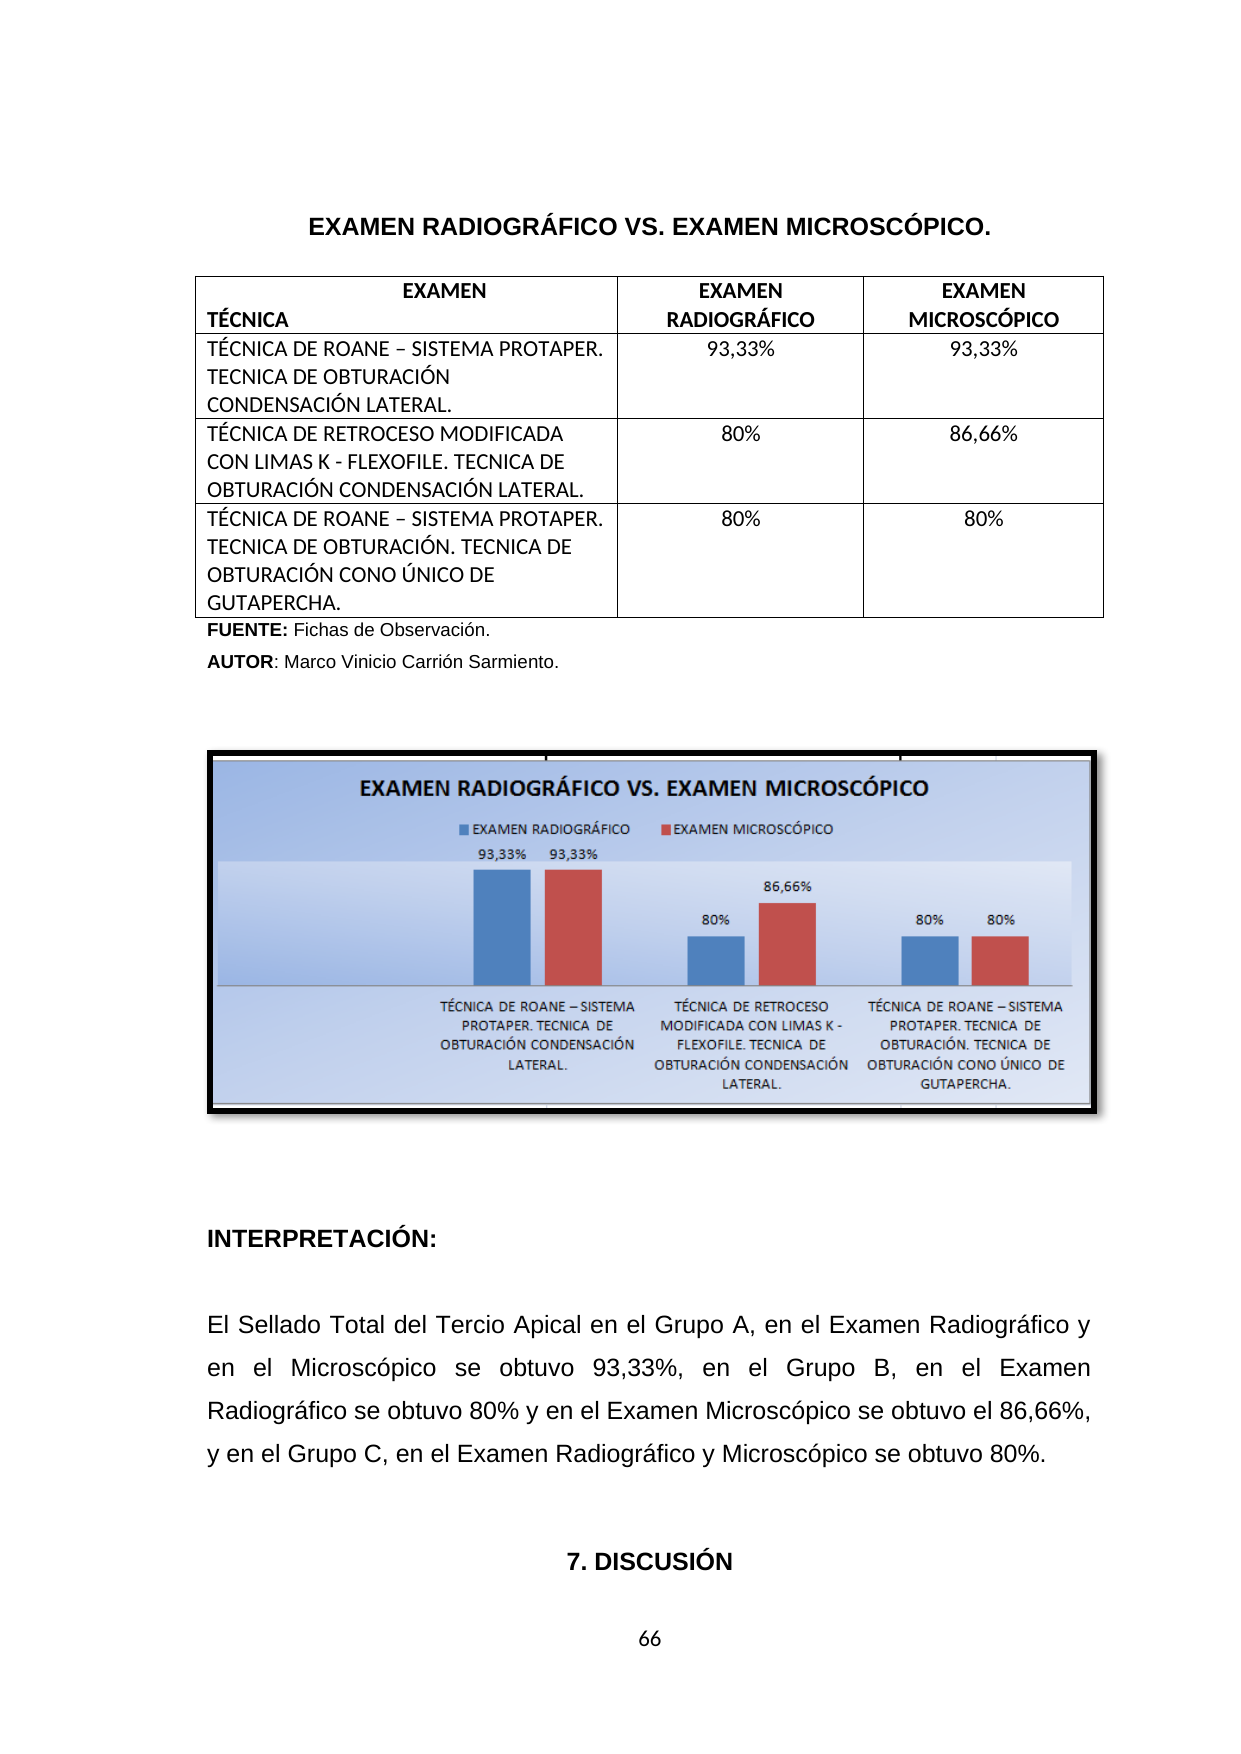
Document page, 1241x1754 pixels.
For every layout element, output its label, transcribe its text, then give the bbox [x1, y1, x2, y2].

table_cell TÉCNICA DE RETROCESO MODIFICADA CON LIMAS K - FLEXOFILE. TECNICA DE OBTURACIÓN CONDENSACIÓN LATERAL. [196, 419, 617, 503]
table_header EXAMEN RADIOGRÁFICO [618, 277, 863, 333]
text EXAMEN RADIOGRÁFICO VS. EXAMEN MICROSCÓPICO. [207, 212, 1092, 240]
table_cell 93,33% [618, 334, 863, 418]
text 7. DISCUSIÓN [207, 1547, 1092, 1575]
table_cell 86,66% [864, 419, 1103, 503]
table_cell TÉCNICA DE ROANE – SISTEMA PROTAPER. TECNICA DE OBTURACIÓN CONDENSACIÓN LATERAL. [196, 334, 617, 418]
text FUENTE: Fichas de Observación. [207, 618, 1092, 640]
table_header EXAMEN TÉCNICA [196, 277, 617, 333]
table_cell 93,33% [864, 334, 1103, 418]
text El Sellado Total del Tercio Apical en el Grupo A, en el Examen Radiográfico y en el Microscópico se obtuvo 93,33%, en el Grupo B, en el Examen Radiográfico se obtuvo 80% y en el Examen Microscópico se obtuvo el 86,66%, y en el Grupo C, en el Examen Radiográfico y Microscópico se obtuvo 80%. [207, 1310, 1092, 1468]
table_cell 80% [618, 419, 863, 503]
table_cell TÉCNICA DE ROANE – SISTEMA PROTAPER. TECNICA DE OBTURACIÓN. TECNICA DE OBTURACIÓN CONO ÚNICO DE GUTAPERCHA. [196, 504, 617, 617]
table_cell 80% [864, 504, 1103, 617]
table_cell 80% [618, 504, 863, 617]
picture [213, 756, 1091, 1108]
text INTERPRETACIÓN: [207, 1224, 1092, 1253]
table_header EXAMEN MICROSCÓPICO [864, 277, 1103, 333]
text AUTOR: Marco Vinicio Carrión Sarmiento. [207, 651, 1092, 672]
